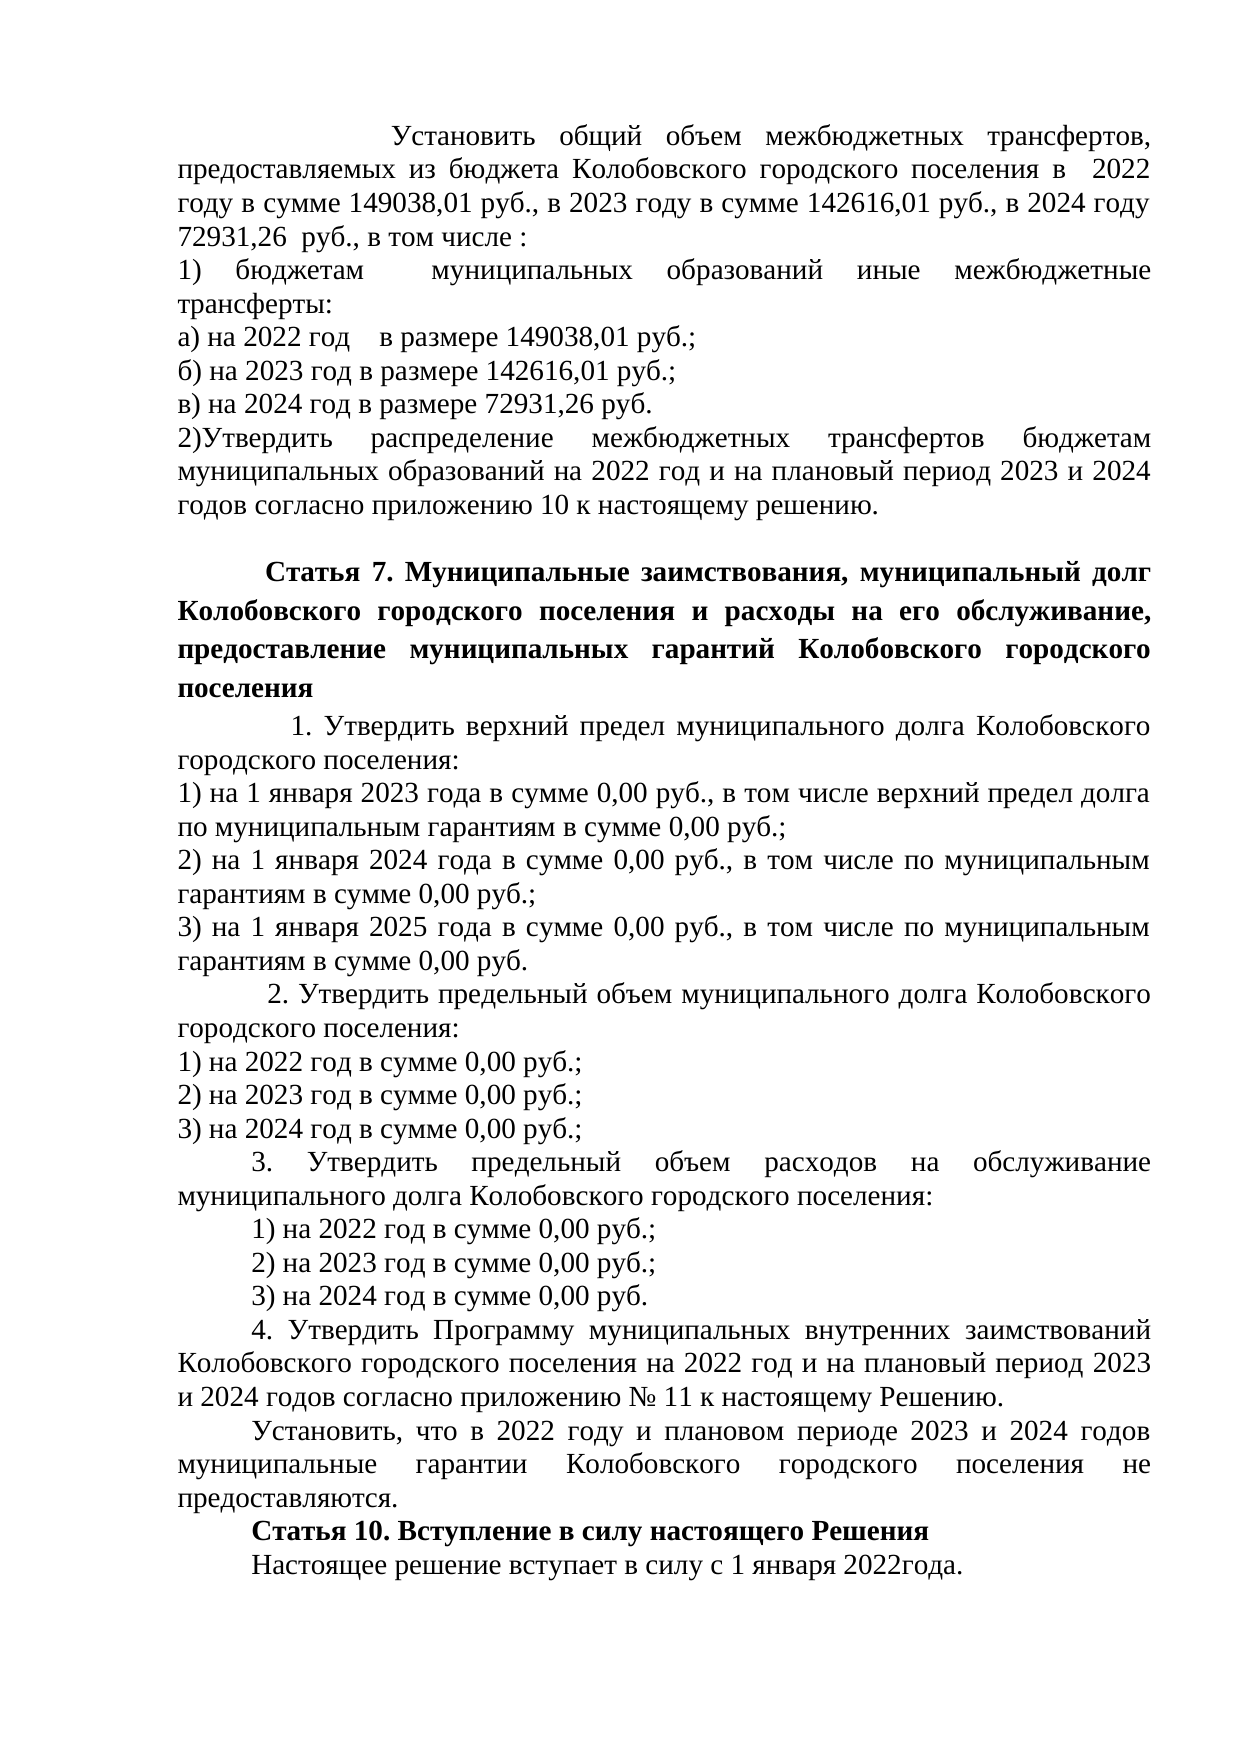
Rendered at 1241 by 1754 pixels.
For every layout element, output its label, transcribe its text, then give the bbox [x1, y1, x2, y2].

text Статья 10. Вступление в силу настоящего Решения [177, 1513, 1152, 1547]
text 4. Утвердить Программу муниципальных внутренних заимствований Колобовского городского поселения на 2022 год и на плановый период 2023 и 2024 годов согласно приложению № 11 к настоящему Решению. [177, 1312, 1152, 1413]
text 3) на 2024 год в сумме 0,00 руб.; [177, 1111, 1152, 1144]
text 2. Утвердить предельный объем муниципального долга Колобовского городского поселения: [177, 977, 1152, 1044]
text 1) на 1 января 2023 года в сумме 0,00 руб., в том числе верхний предел долга по муниципальным гарантиям в сумме 0,00 руб.; [177, 775, 1152, 842]
text 2)Утвердить распределение межбюджетных трансфертов бюджетам муниципальных образований на 2022 год и на плановый период 2023 и 2024 годов согласно приложению 10 к настоящему решению. [177, 420, 1152, 521]
text в) на 2024 год в размере 72931,26 руб. [177, 386, 1152, 420]
text 3) на 1 января 2025 года в сумме 0,00 руб., в том числе по муниципальным гарантиям в сумме 0,00 руб. [177, 909, 1152, 977]
text 1. Утвердить верхний предел муниципального долга Колобовского городского поселения: [177, 708, 1152, 775]
text Установить общий объем межбюджетных трансфертов, предоставляемых из бюджета Колобовского городского поселения в 2022 году в сумме 149038,01 руб., в 2023 году в сумме 142616,01 руб., в 2024 году 72931,26 руб., в том числе : [177, 118, 1152, 252]
text 3) на 2024 год в сумме 0,00 руб. [177, 1278, 1152, 1312]
text 1) на 2022 год в сумме 0,00 руб.; [177, 1044, 1152, 1077]
text Статья 7. Муниципальные заимствования, муниципальный долг Колобовского городского поселения и расходы на его обслуживание, предоставление муниципальных гарантий Колобовского городского поселения [177, 554, 1152, 703]
text 2) на 2023 год в сумме 0,00 руб.; [177, 1245, 1152, 1278]
text б) на 2023 год в размере 142616,01 руб.; [177, 353, 1152, 386]
text Установить, что в 2022 году и плановом периоде 2023 и 2024 годов муниципальные гарантии Колобовского городского поселения не предоставляются. [177, 1413, 1152, 1513]
text 3. Утвердить предельный объем расходов на обслуживание муниципального долга Колобовского городского поселения: [177, 1144, 1152, 1211]
text 2) на 2023 год в сумме 0,00 руб.; [177, 1077, 1152, 1111]
text 2) на 1 января 2024 года в сумме 0,00 руб., в том числе по муниципальным гарантиям в сумме 0,00 руб.; [177, 842, 1152, 909]
text 1) бюджетам муниципальных образований иные межбюджетные трансферты: [177, 252, 1152, 319]
text а) на 2022 год в размере 149038,01 руб.; [177, 319, 1152, 353]
text Настоящее решение вступает в силу с 1 января 2022года. [177, 1547, 1152, 1580]
text 1) на 2022 год в сумме 0,00 руб.; [177, 1211, 1152, 1245]
